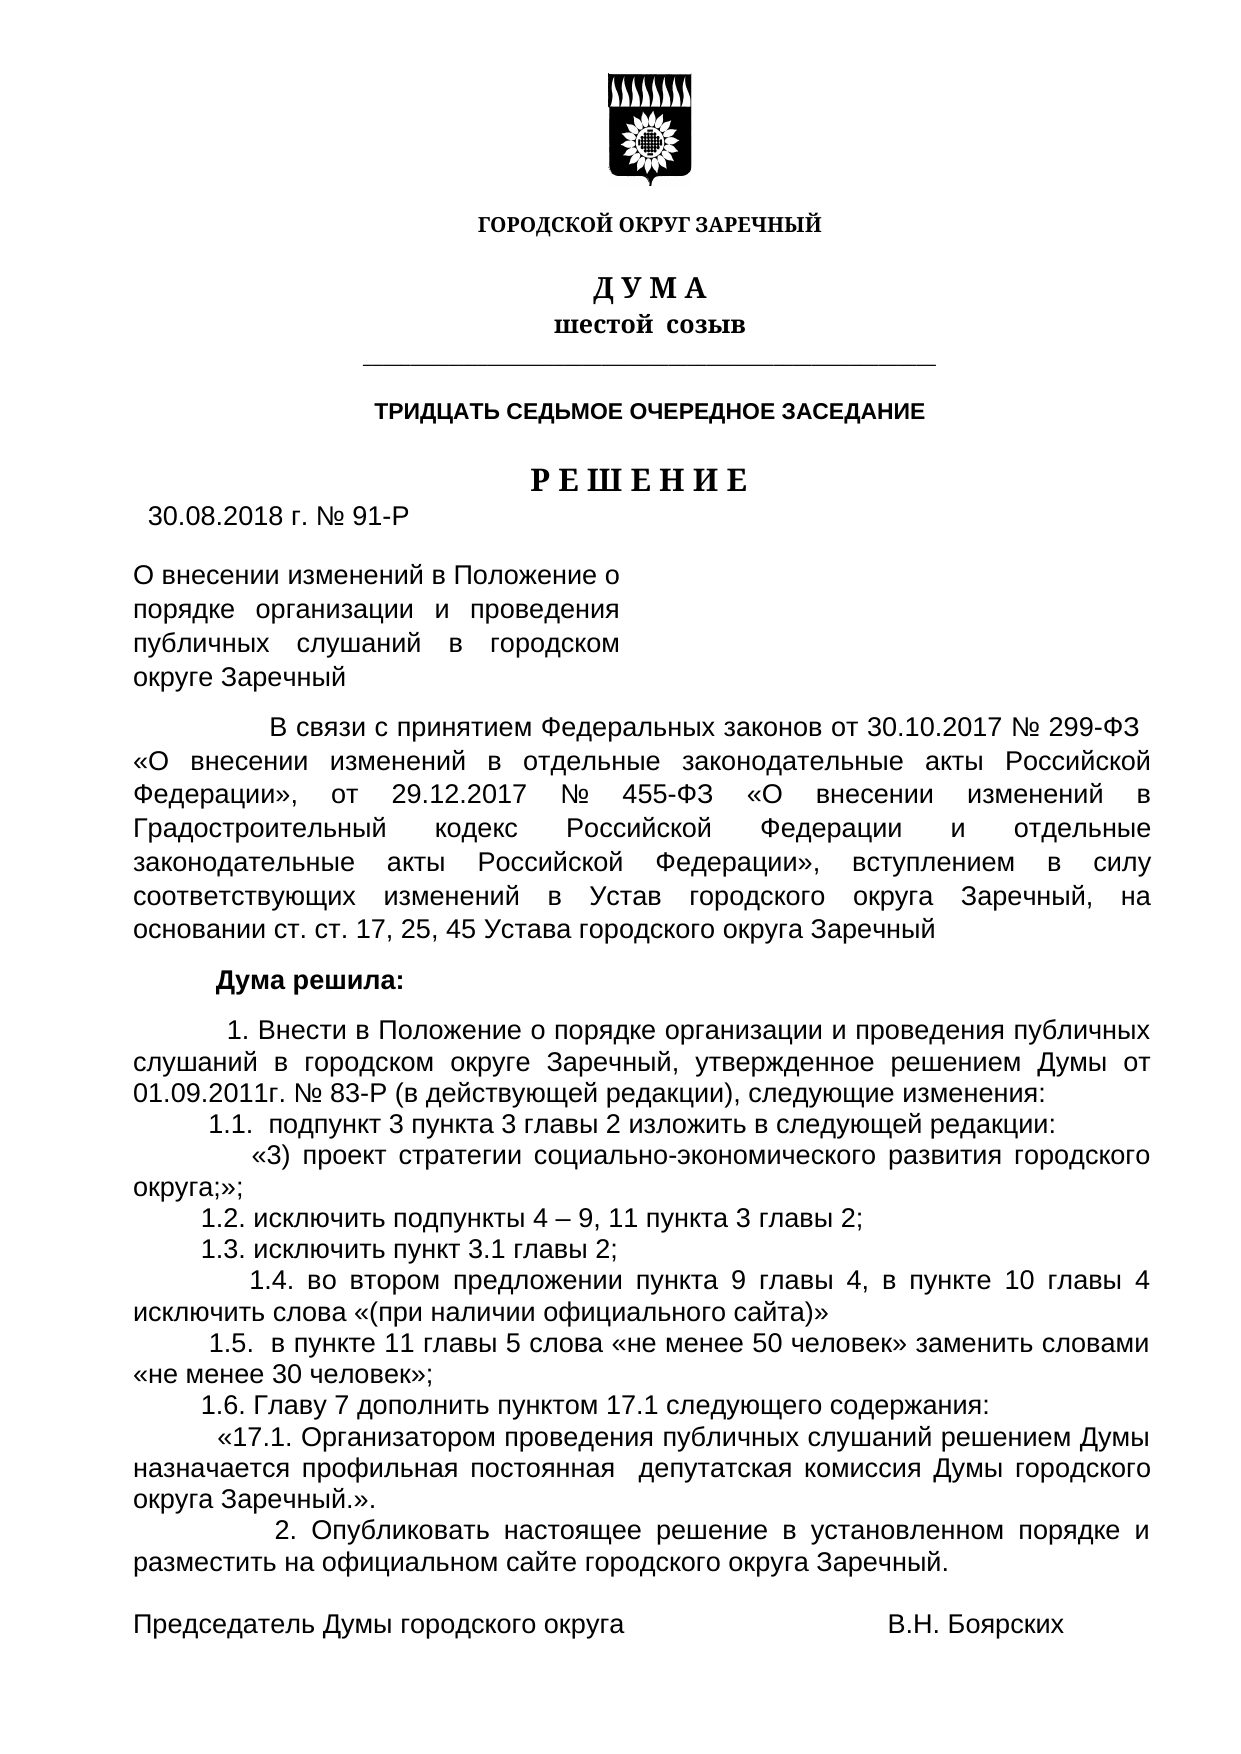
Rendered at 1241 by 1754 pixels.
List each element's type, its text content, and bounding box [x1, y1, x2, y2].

text 1.6. Главу 7 дополнить пунктом 17.1 следующего содержания: [133, 1389, 1152, 1421]
text 1.4. во втором предложении пункта 9 главы 4, в пункте 10 главы 4 исключить слова «(при наличии официального сайта)» [133, 1264, 1152, 1327]
text 2. Опубликовать настоящее решение в установленном порядке и разместить на официальном сайте городского округа Заречный. [133, 1514, 1152, 1577]
text 1.3. исключить пункт 3.1 главы 2; [133, 1233, 1152, 1264]
text ____________________________________________________________ [162, 341, 1137, 369]
text ТРИДЦАТЬ СЕДЬМОЕ ОЧЕРЕДНОЕ ЗАСЕДАНИЕ [162, 398, 1137, 424]
text 1.5. в пункте 11 главы 5 слова «не менее 50 человек» заменить словами «не менее 30 человек»; [133, 1327, 1152, 1389]
text В связи с принятием Федеральных законов от 30.10.2017 № 299-ФЗ «О внесении изменений в отдельные законодательные акты Российской Федерации», от 29.12.2017 № 455-ФЗ «О внесении изменений в Градостроительный кодекс Российской Федерации и отдельные законодательные акты Российской Федерации», вступлением в силу соответствующих изменений в Устав городского округа Заречный, на основании ст. ст. 17, 25, 45 Устава городского округа Заречный [133, 711, 1152, 945]
text Председатель Думы городского округа В.Н. Боярских [133, 1608, 1152, 1639]
text О внесении изменений в Положение о порядке организации и проведения публичных слушаний в городском округе Заречный [133, 559, 620, 692]
text Д У М А [162, 267, 1137, 307]
picture [608, 73, 692, 186]
text ГОРОДСКОЙ ОКРУГ ЗАРЕЧНЫЙ [162, 210, 1137, 238]
text «17.1. Организатором проведения публичных слушаний решением Думы назначается профильная постоянная депутатская комиссия Думы городского округа Заречный.». [133, 1421, 1152, 1514]
text шестой созыв [162, 307, 1137, 341]
text Дума решила: [133, 964, 1152, 995]
text Р Е Ш Е Н И Е [162, 457, 1115, 500]
text 30.08.2018 г. № 91-Р [148, 500, 1240, 531]
text 1.2. исключить подпункты 4 – 9, 11 пункта 3 главы 2; [133, 1202, 1152, 1233]
text «3) проект стратегии социально-экономического развития городского округа;»; [133, 1139, 1152, 1202]
text 1.1. подпункт 3 пункта 3 главы 2 изложить в следующей редакции: [133, 1108, 1152, 1139]
text 1. Внести в Положение о порядке организации и проведения публичных слушаний в городском округе Заречный, утвержденное решением Думы от 01.09.2011г. № 83-Р (в действующей редакции), следующие изменения: [133, 1014, 1152, 1108]
